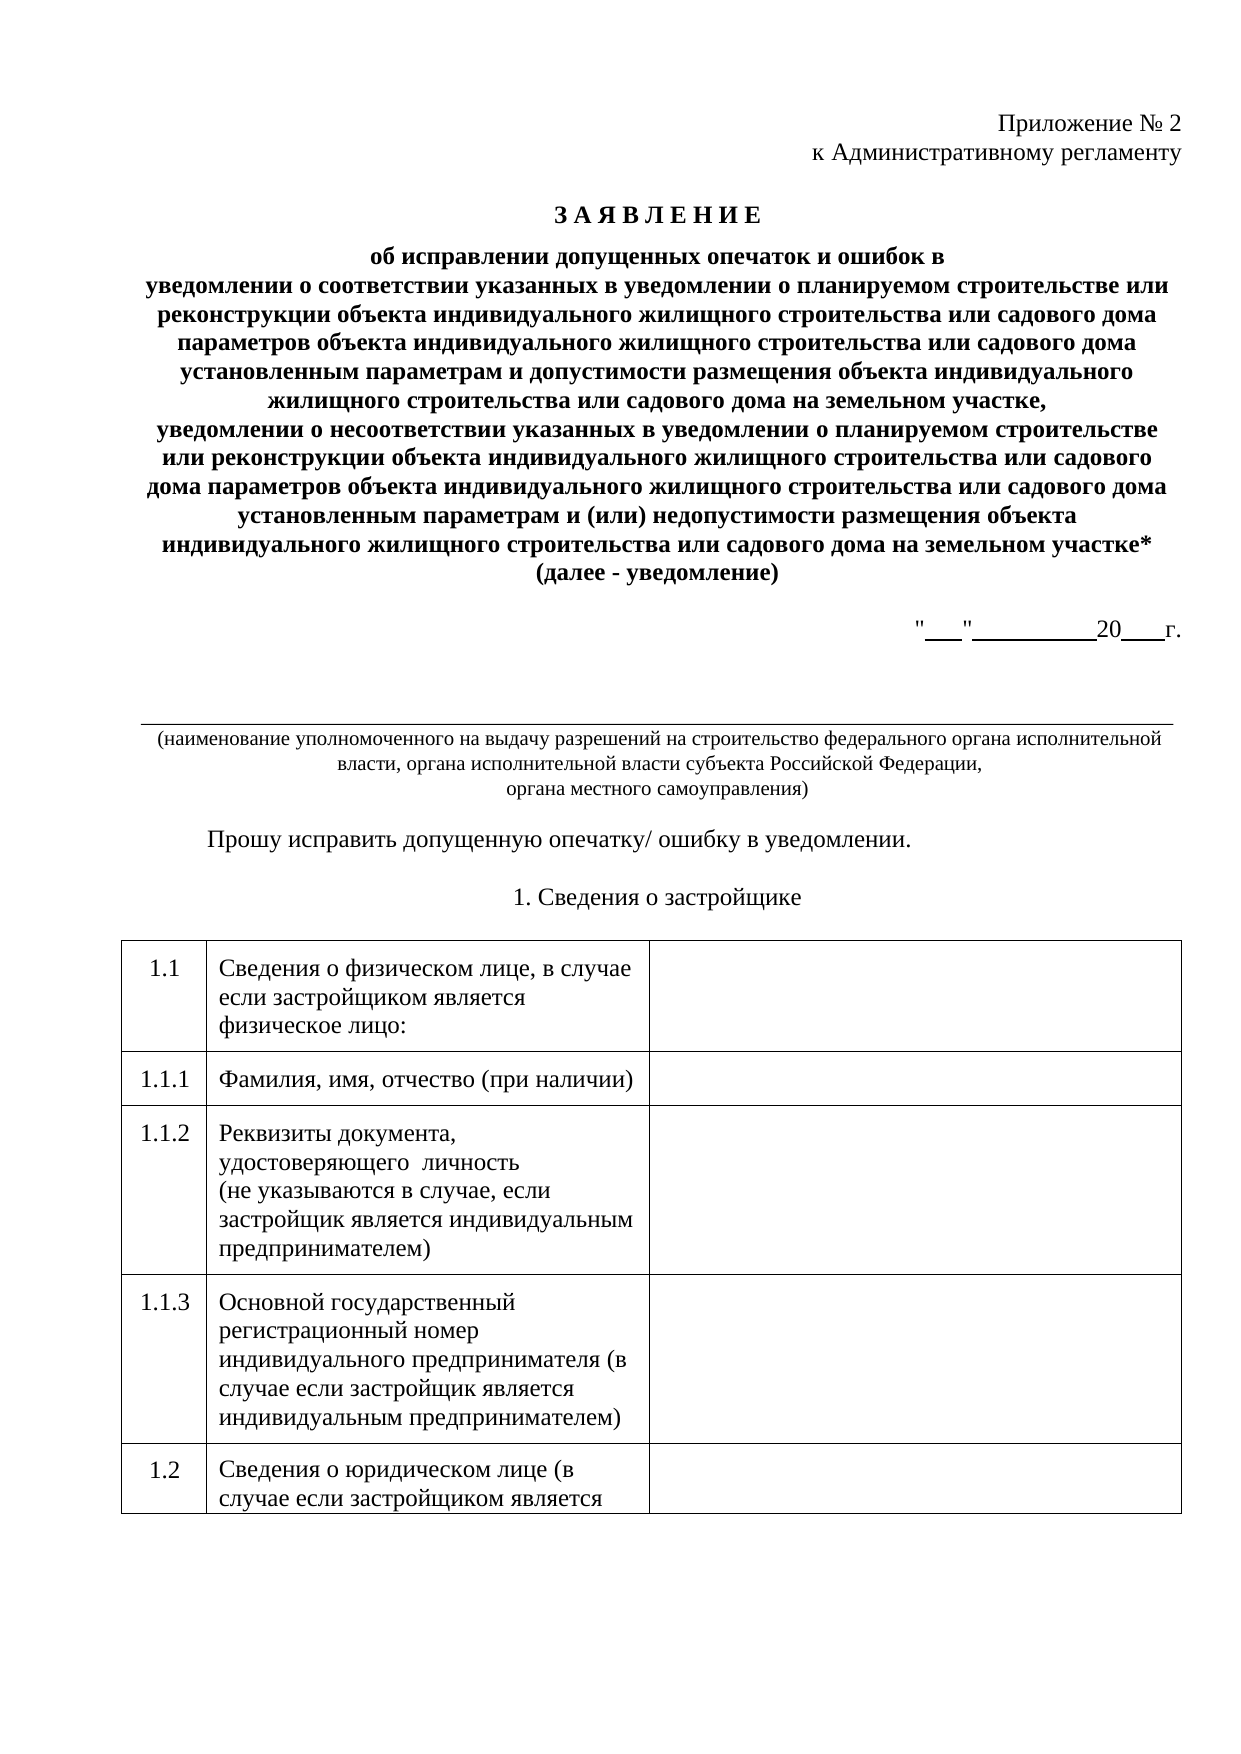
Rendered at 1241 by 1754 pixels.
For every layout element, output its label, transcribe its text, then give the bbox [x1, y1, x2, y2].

table_cell [650, 1052, 1181, 1105]
table_cell Фамилия, имя, отчество (при наличии) [207, 1052, 649, 1105]
table_cell 1.1.3 [122, 1275, 206, 1443]
table_cell Реквизиты документа, удостоверяющего личность (не указываются в случае, если застройщик является индивидуальным предпринимателем) [207, 1106, 649, 1274]
table_header [650, 941, 1181, 1051]
text органа местного самоуправления) [133, 777, 1181, 800]
text Прошу исправить допущенную опечатку/ ошибку в уведомлении. [207, 824, 1205, 853]
table_cell 1.1.2 [122, 1106, 206, 1274]
text (наименование уполномоченного на выдачу разрешений на строительство федерального органа исполнительной власти, органа исполнительной власти субъекта Российской Федерации, [135, 720, 1184, 775]
table_cell [650, 1275, 1181, 1443]
text Приложение № 2 к Административному регламенту [721, 108, 1182, 166]
text уведомлении о соответствии указанных в уведомлении о планируемом строительстве или реконструкции объекта индивидуального жилищного строительства или садового дома параметров объекта индивидуального жилищного строительства или садового дома установленным параметрам и допустимости размещения объекта индивидуального жилищного строительства или садового дома на земельном участке, [133, 270, 1181, 414]
text (далее - уведомление) [133, 557, 1181, 586]
table_cell 1.1.1 [122, 1052, 206, 1105]
table_cell [650, 1106, 1181, 1274]
table_cell 1.2 [122, 1444, 206, 1512]
table_cell Сведения о юридическом лице (в случае если застройщиком является [207, 1444, 649, 1512]
table_cell Основной государственный регистрационный номер индивидуального предпринимателя (в случае если застройщик является индивидуальным предпринимателем) [207, 1275, 649, 1443]
text " " 20 г. [110, 614, 1182, 643]
text об исправлении допущенных опечаток и ошибок в [133, 241, 1181, 270]
list Сведения о застройщике [513, 882, 1205, 911]
text З А Я В Л Е Н И Е [134, 200, 1181, 229]
table_header 1.1 [122, 941, 206, 1051]
table_header Сведения о физическом лице, в случае если застройщиком является физическое лицо: [207, 941, 649, 1051]
text уведомлении о несоответствии указанных в уведомлении о планируемом строительстве или реконструкции объекта индивидуального жилищного строительства или садового дома параметров объекта индивидуального жилищного строительства или садового дома установленным параметрам и (или) недопустимости размещения объекта индивидуального жилищного строительства или садового дома на земельном участке* [135, 414, 1179, 557]
table_cell [650, 1444, 1181, 1512]
